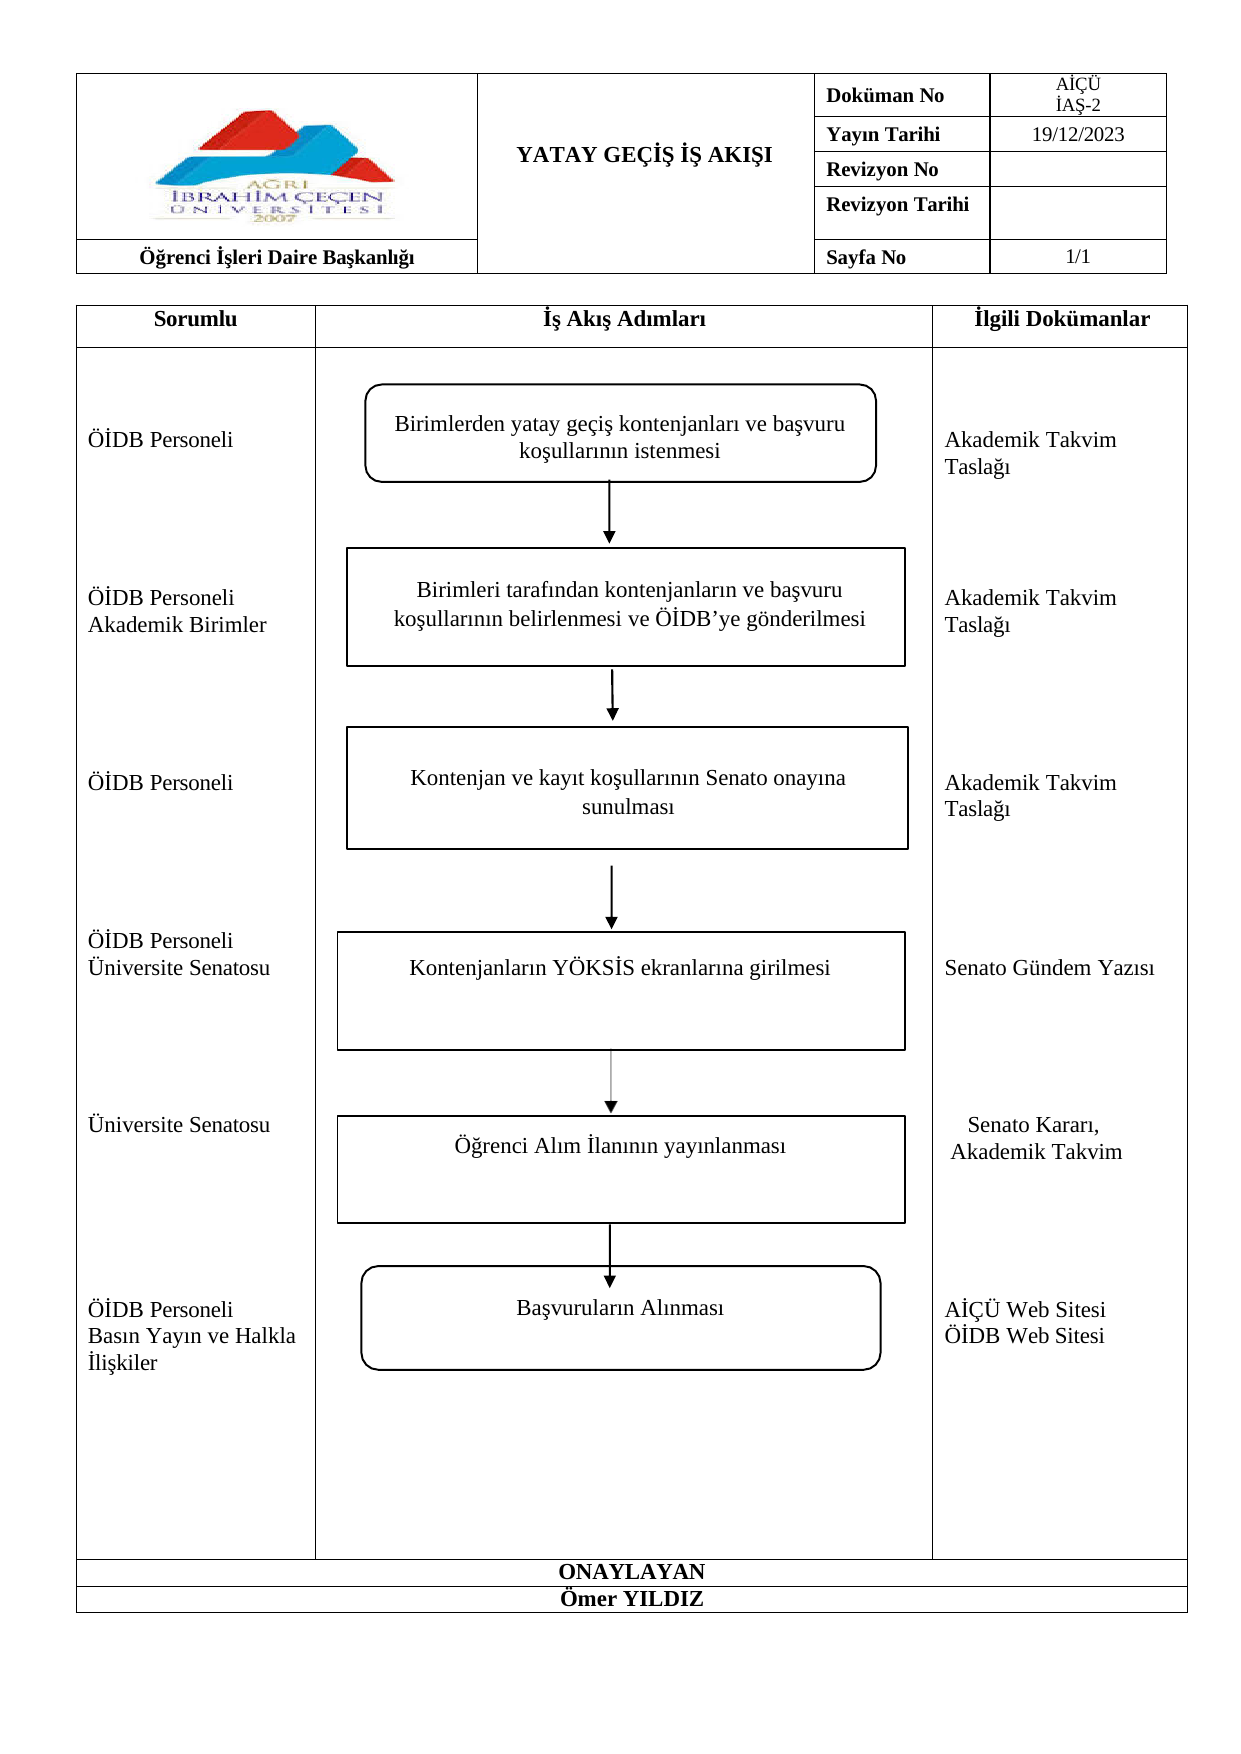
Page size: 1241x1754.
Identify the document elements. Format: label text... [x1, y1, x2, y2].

table_cell Ömer YILDIZ [77, 1587, 1187, 1612]
table_cell Yayın Tarihi [815, 117, 989, 151]
table_header Doküman No [815, 74, 989, 116]
table_cell Akademik Takvim Taslağı Akademik Takvim Taslağı Akademik Takvim Taslağı Senato Gündem Yazısı Senato Kararı, Akademik Takvim AİÇÜ Web Sitesi ÖİDB Web Sitesi [933, 348, 1187, 1559]
table_cell [991, 187, 1166, 238]
table_header İş Akış Adımları [316, 306, 932, 347]
table_cell Revizyon No [815, 152, 989, 186]
table_header AİÇÜ İAŞ-2 [991, 74, 1166, 116]
table_cell ÖİDB Personeli ÖİDB Personeli Akademik Birimler ÖİDB Personeli ÖİDB Personeli Üniversite Senatosu Üniversite Senatosu ÖİDB Personeli Basın Yayın ve Halkla İlişkiler [77, 348, 315, 1559]
table_header Sorumlu [77, 306, 315, 347]
table_cell 1/1 [991, 240, 1166, 273]
table_cell Revizyon Tarihi [815, 187, 989, 238]
table_header [77, 74, 477, 238]
table_cell Öğrenci İşleri Daire Başkanlığı [77, 240, 477, 273]
table_cell 19/12/2023 [991, 117, 1166, 151]
table_cell Sayfa No [815, 240, 989, 273]
table_cell Birimlerden yatay geçiş kontenjanları ve başvuru koşullarının istenmesi Birimleri tarafından kontenjanların ve başvuru koşullarının belirlenmesi ve ÖİDB’ye gönderilmesi Kontenjan ve kayıt koşullarının Senato onayına sunulması Kontenjanların YÖKSİS ekranlarına girilmesi Öğrenci Alım İlanının yayınlanması Başvuruların Alınması [316, 348, 932, 1559]
table_cell [991, 152, 1166, 186]
picture [92, 89, 460, 239]
table_cell ONAYLAYAN [77, 1560, 1187, 1586]
table_header İlgili Dokümanlar [933, 306, 1187, 347]
table_header YATAY GEÇİŞ İŞ AKIŞI [478, 74, 814, 273]
